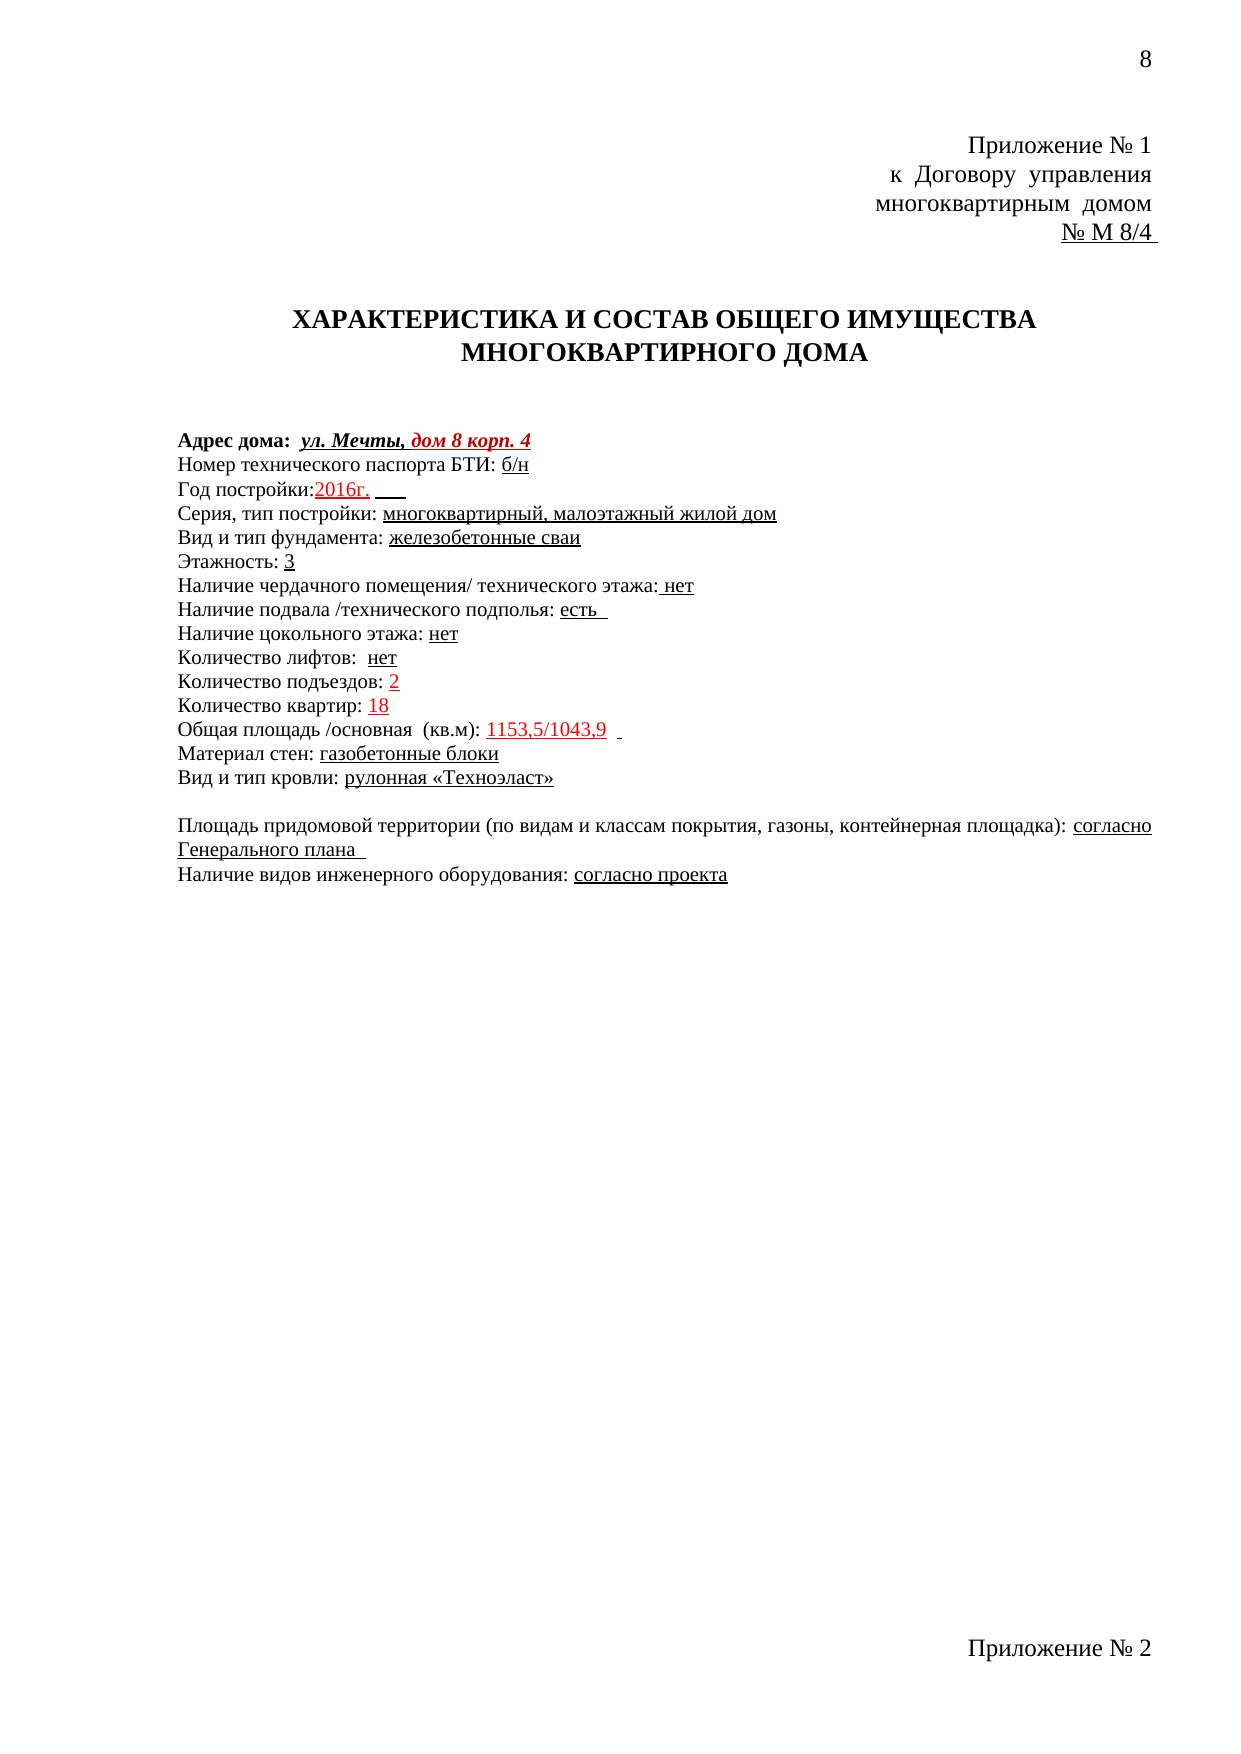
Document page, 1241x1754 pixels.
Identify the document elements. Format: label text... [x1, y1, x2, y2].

text Приложение № 2 [177, 1633, 1152, 1662]
text Площадь придомовой территории (по видам и классам покрытия, газоны, контейнерная площадка): согласно Генерального плана [177, 813, 1152, 861]
text Номер технического паспорта БТИ: б/н [177, 452, 1152, 476]
text Материал стен: газобетонные блоки [177, 741, 1152, 765]
text Количество подъездов: 2 [177, 669, 1152, 693]
text Адрес дома: ул. Мечты, дом 8 корп. 4 [177, 428, 1152, 452]
text многоквартирным домом [177, 188, 1152, 217]
text Общая площадь /основная (кв.м): 1153,5/1043,9 [177, 717, 1152, 741]
text Этажность: 3 [177, 549, 1152, 573]
text Приложение № 1 [177, 131, 1152, 159]
text Количество лифтов: нет [177, 645, 1152, 669]
text Серия, тип постройки: многоквартирный, малоэтажный жилой дом [177, 501, 1152, 524]
text Год постройки:2016г. [177, 476, 1152, 501]
text ХАРАКТЕРИСТИКА И СОСТАВ ОБЩЕГО ИМУЩЕСТВА МНОГОКВАРТИРНОГО ДОМА [177, 303, 1152, 367]
text Наличие видов инженерного оборудования: согласно проекта [177, 861, 1152, 886]
text Наличие цокольного этажа: нет [177, 621, 1152, 645]
text Вид и тип кровли: рулонная «Техноэласт» [177, 765, 1152, 789]
text к Договору управления [177, 159, 1152, 188]
text Вид и тип фундамента: железобетонные сваи [177, 524, 1152, 549]
text № М 8/4 [177, 217, 1152, 246]
text Наличие чердачного помещения/ технического этажа: нет [177, 573, 1152, 597]
text Наличие подвала /технического подполья: есть [177, 597, 1152, 621]
text Количество квартир: 18 [177, 693, 1152, 717]
